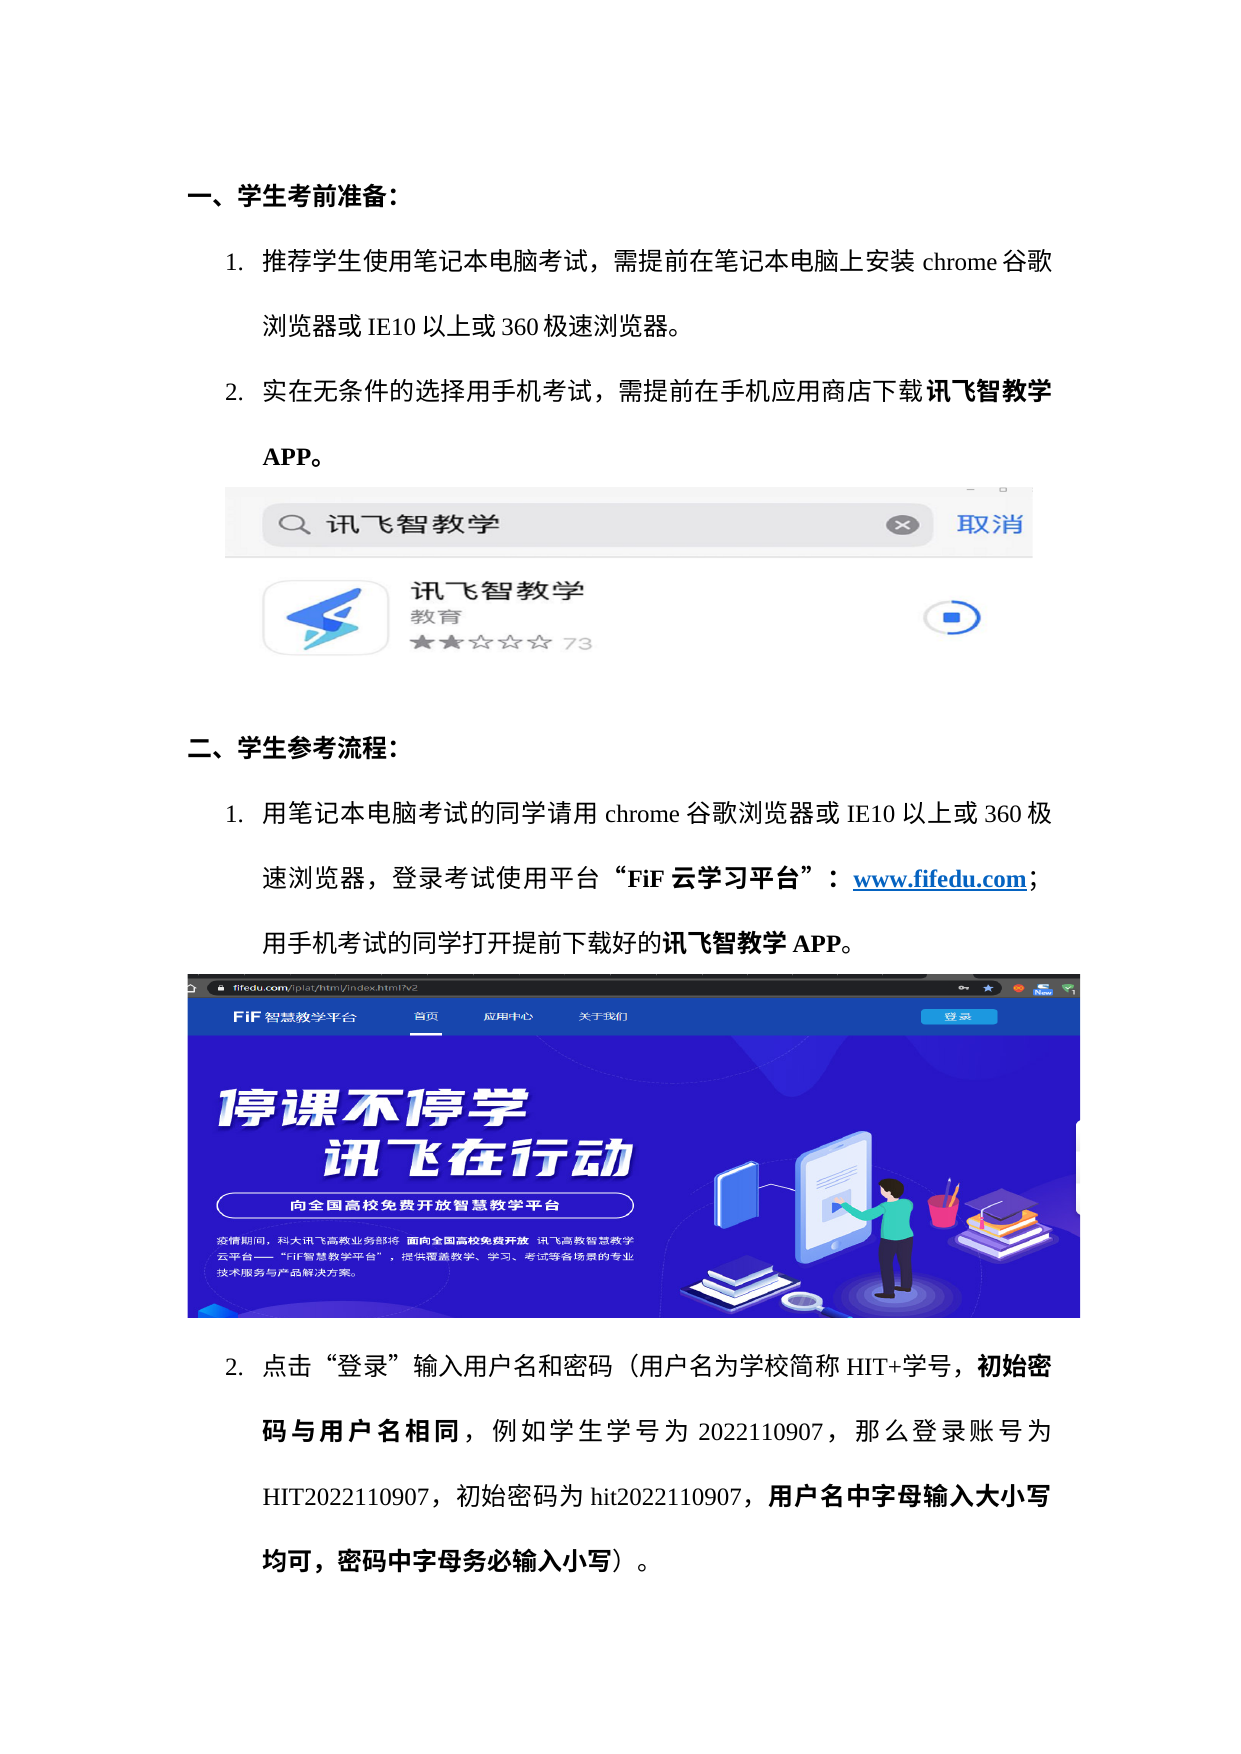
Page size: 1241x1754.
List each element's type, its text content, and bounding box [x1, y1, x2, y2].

list 用笔记本电脑考试的同学请用chrome谷歌浏览器或IE10以上或360极速浏览器，登录考试使用平台“FiF云学习平台”：www.fifedu.com；用手机考试的同学打开提前下载好的讯飞智教学APP。 [225, 779, 1053, 974]
list 实在无条件的选择用手机考试，需提前在手机应用商店下载讯飞智教学APP。 [225, 357, 1053, 487]
picture [187, 974, 1081, 1318]
list 点击“登录”输入用户名和密码（用户名为学校简称HIT+学号，初始密码与用户名相同，例如学生学号为2022110907，那么登录账号为HIT2022110907，初始密码为hit2022110907，用户名中字母输入大小写均可，密码中字母务必输入小写）。 [225, 1332, 1053, 1592]
text 二、学生参考流程： [187, 714, 1053, 779]
picture [225, 487, 1033, 672]
text 一、学生考前准备： [187, 162, 1053, 227]
list 推荐学生使用笔记本电脑考试，需提前在笔记本电脑上安装chrome谷歌浏览器或IE10以上或360极速浏览器。 [225, 227, 1053, 357]
